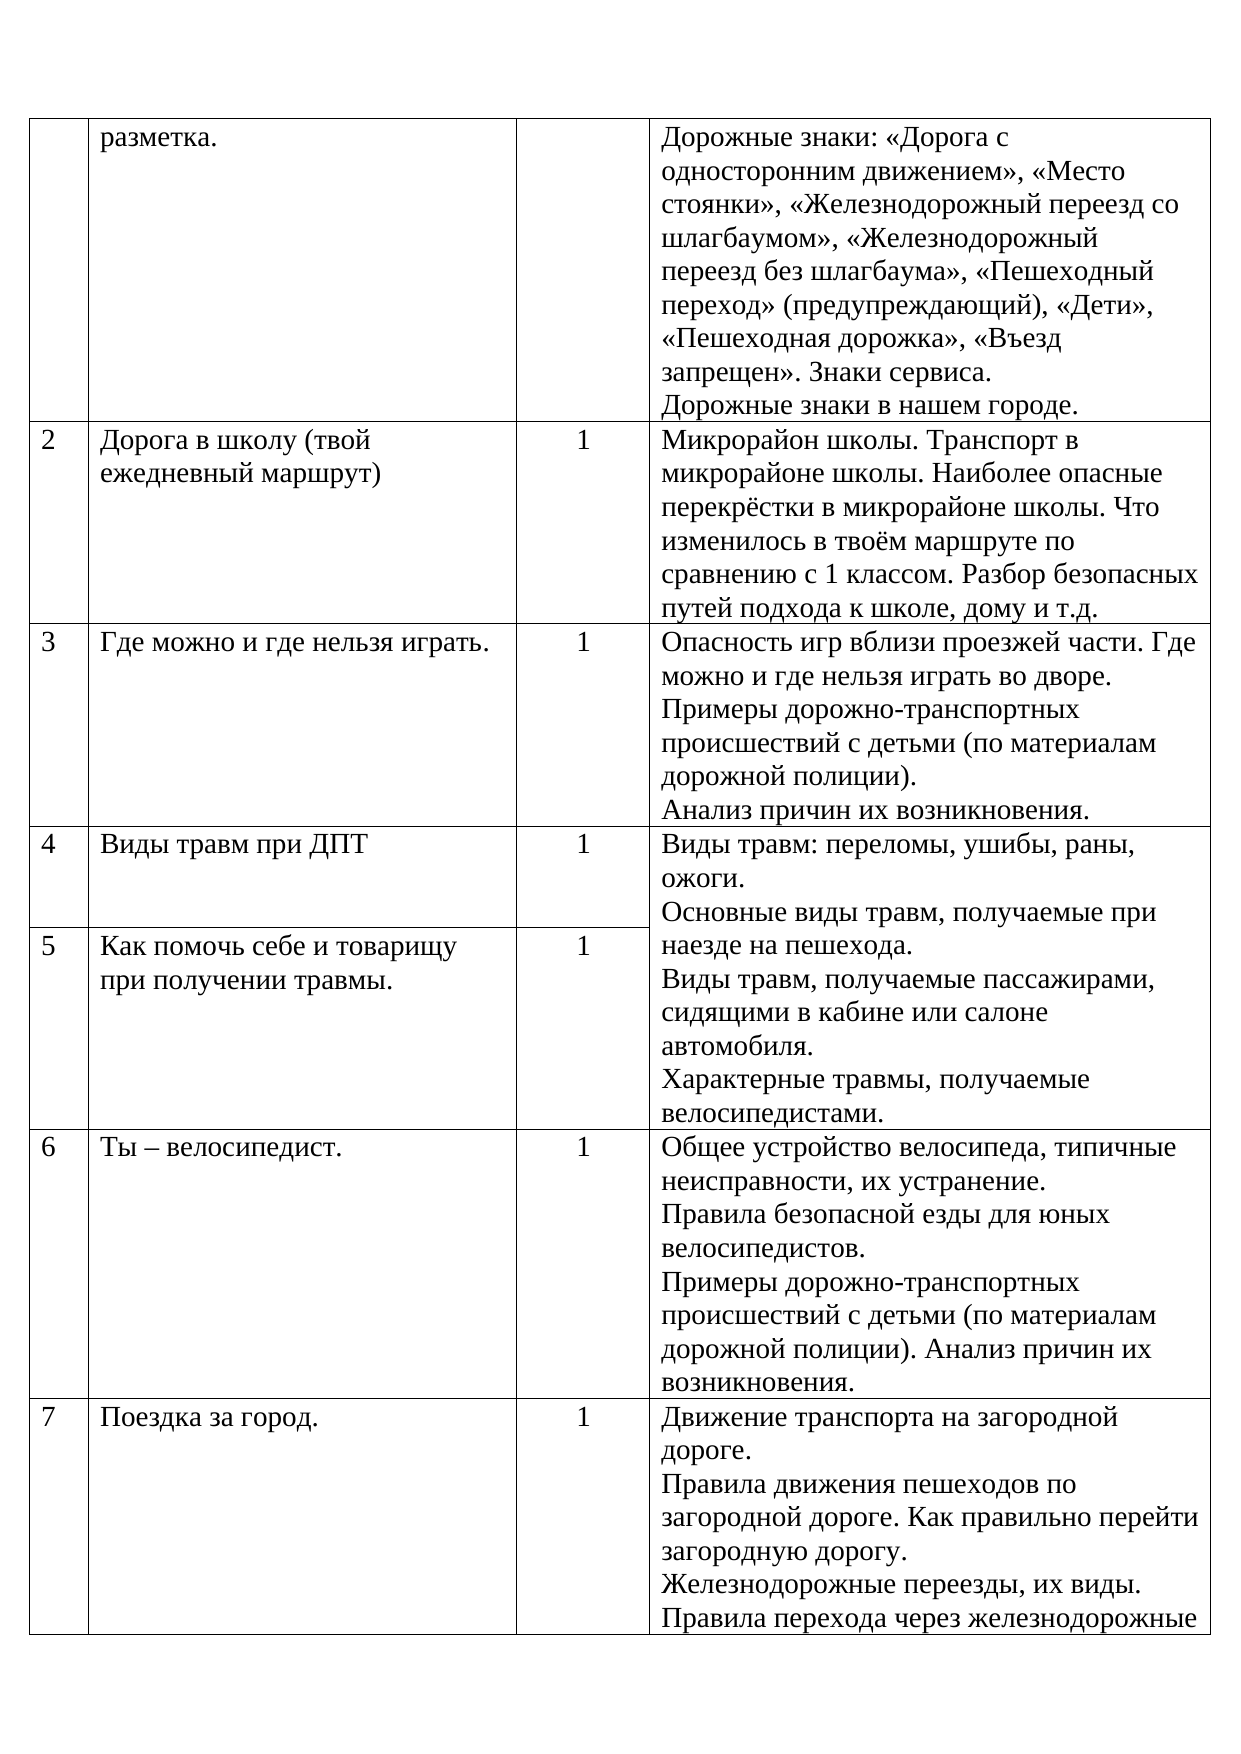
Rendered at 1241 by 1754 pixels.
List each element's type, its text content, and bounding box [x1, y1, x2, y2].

table_cell Поездка за город. [89, 1399, 516, 1634]
table_cell Где можно и где нельзя играть. [89, 624, 516, 826]
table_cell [89, 119, 516, 421]
table_cell Общее устройство велосипеда, типичные неисправности, их устранение. Правила безопасной езды для юных велосипедистов. Примеры дорожно-транспортных происшествий с детьми (по материалам дорожной полиции). Анализ причин их возникновения. [650, 1130, 1210, 1398]
table_cell 1 [30, 119, 88, 421]
table_cell 1 [517, 928, 649, 1128]
table_cell 4 [30, 827, 88, 927]
table_cell Дорога в школу (твой ежедневный маршрут) [89, 422, 516, 623]
table_cell Микрорайон школы. Транспорт в микрорайоне школы. Наиболее опасные перекрёстки в микрорайоне школы. Что изменилось в твоём маршруте по сравнению с 1 классом. Разбор безопасных путей подхода к школе, дому и т.д. [650, 422, 1210, 623]
table_cell Опасность игр вблизи проезжей части. Где можно и где нельзя играть во дворе. Примеры дорожно-транспортных происшествий с детьми (по материалам дорожной полиции). Анализ причин их возникновения. [650, 624, 1210, 826]
table_cell Виды травм при ДПТ [89, 827, 516, 927]
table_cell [650, 1399, 1210, 1634]
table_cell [650, 119, 1210, 421]
table_cell 1 [517, 1399, 649, 1634]
table_cell 7 [30, 1399, 88, 1634]
table_cell 1 [517, 422, 649, 623]
table_cell 5 [30, 928, 88, 1128]
table_cell 3 [30, 624, 88, 826]
table_cell Виды травм: переломы, ушибы, раны, ожоги. Основные виды травм, получаемые при наезде на пешехода. Виды травм, получаемые пассажирами, сидящими в кабине или салоне автомобиля. Характерные травмы, получаемые велосипедистами. [650, 827, 1210, 1128]
table_cell 2 [30, 422, 88, 623]
table_cell Как помочь себе и товарищу при получении травмы. [89, 928, 516, 1128]
table_cell 1 [517, 119, 649, 421]
table_cell 6 [30, 1130, 88, 1398]
table_cell Ты – велосипедист. [89, 1130, 516, 1398]
table_cell 1 [517, 827, 649, 927]
table_cell 1 [517, 624, 649, 826]
table_cell 1 [517, 1130, 649, 1398]
